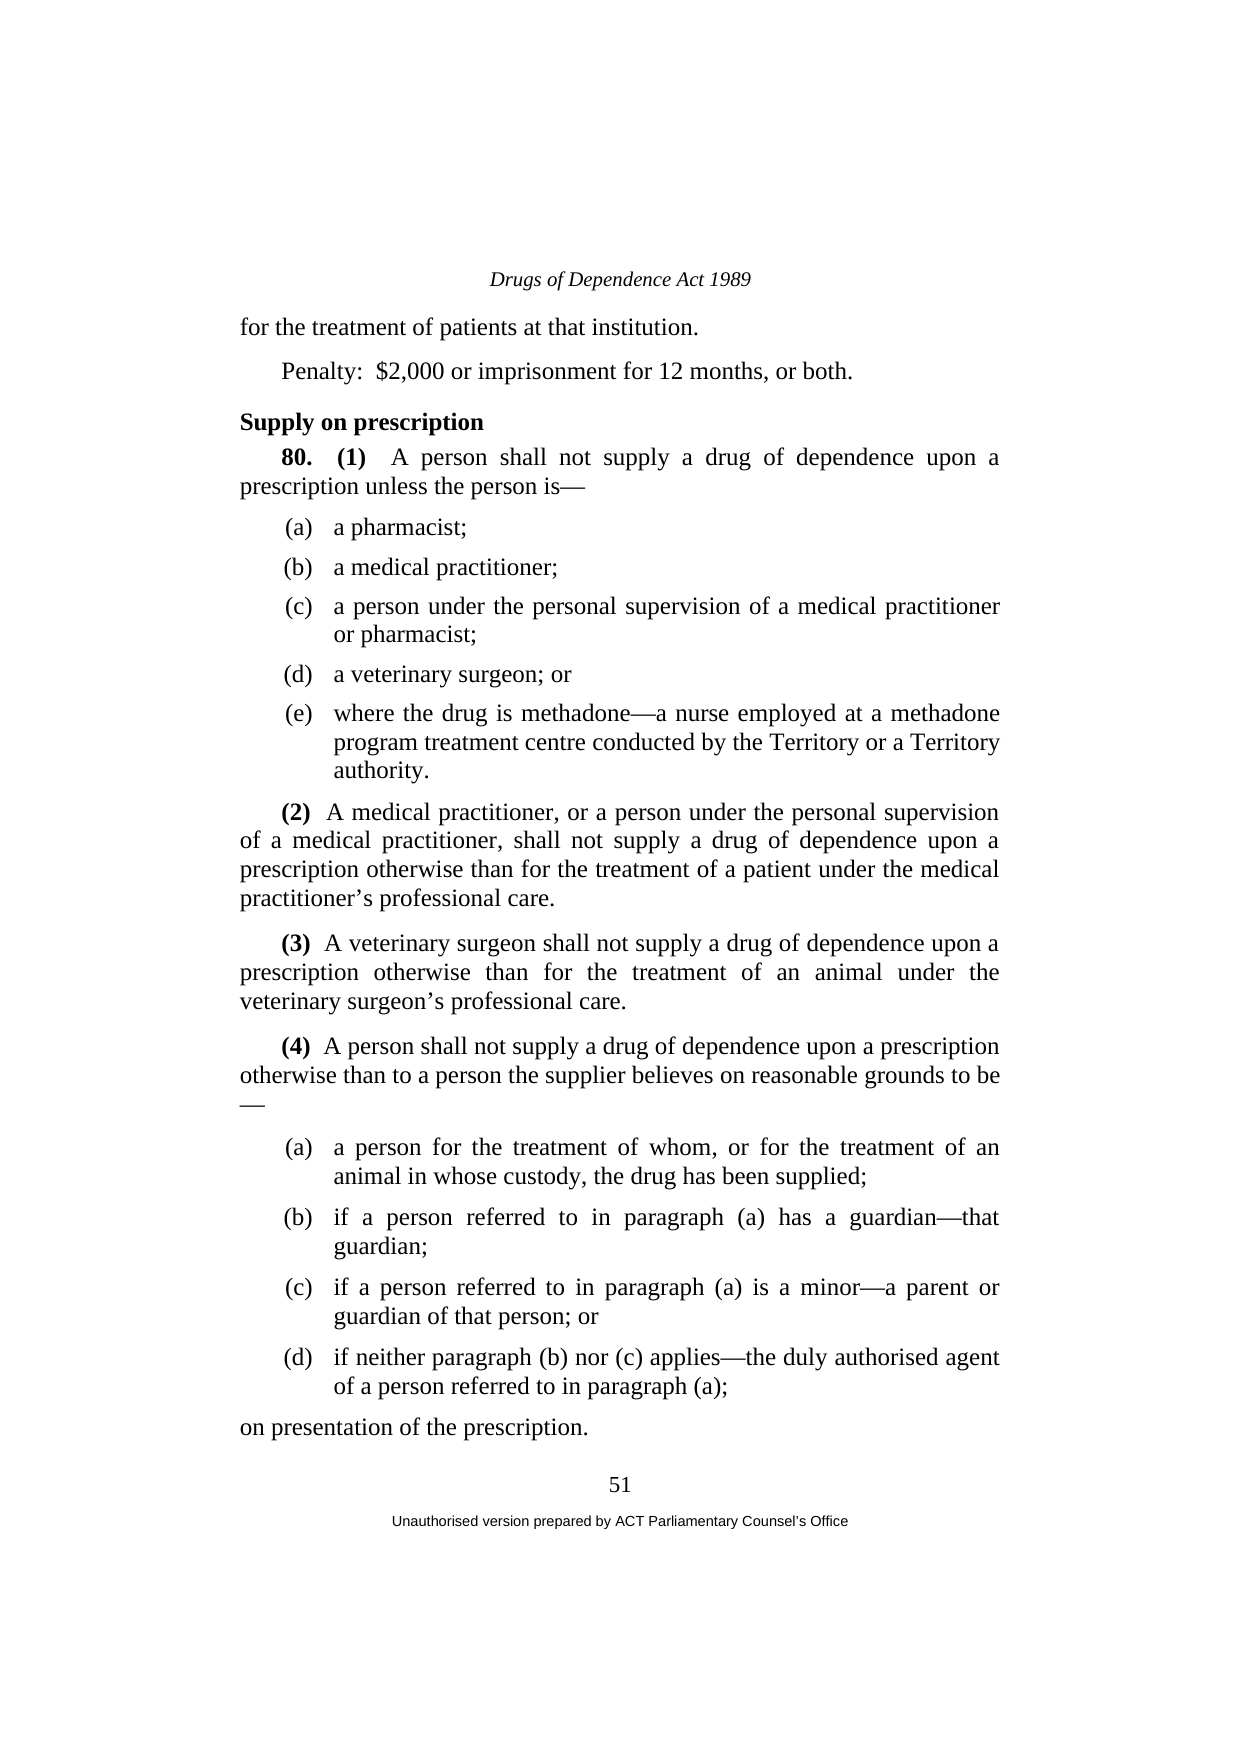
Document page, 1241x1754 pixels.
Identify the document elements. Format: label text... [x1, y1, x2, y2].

text for the treatment of patients at that institution. [239, 312, 1001, 341]
text (d) if neither paragraph (b) nor (c) applies—the duly authorised agent of a person referred to in paragraph (a); [239, 1342, 1001, 1399]
text (a) a person for the treatment of whom, or for the treatment of an animal in whose custody, the drug has been supplied; [239, 1132, 1001, 1189]
text Penalty: $2,000 or imprisonment for 12 months, or both. [239, 356, 1001, 384]
text (d) a veterinary surgeon; or [239, 659, 1001, 687]
text (4) A person shall not supply a drug of dependence upon a prescription otherwise than to a person the supplier believes on reasonable grounds to be— [239, 1031, 1001, 1117]
text (b) a medical practitioner; [239, 552, 1001, 580]
text (a) a pharmacist; [239, 512, 1001, 541]
text (2) A medical practitioner, or a person under the personal supervision of a medical practitioner, shall not supply a drug of dependence upon a prescription otherwise than for the treatment of a patient under the medical practitioner’s professional care. [239, 797, 1001, 912]
text (b) if a person referred to in paragraph (a) has a guardian—that guardian; [239, 1202, 1001, 1259]
text (c) if a person referred to in paragraph (a) is a minor—a parent or guardian of that person; or [239, 1272, 1001, 1329]
text (3) A veterinary surgeon shall not supply a drug of dependence upon a prescription otherwise than for the treatment of an animal under the veterinary surgeon’s professional care. [239, 928, 1001, 1014]
text (e) where the drug is methadone—a nurse employed at a methadone program treatment centre conducted by the Territory or a Territory authority. [239, 698, 1001, 784]
text 80. (1) A person shall not supply a drug of dependence upon a prescription unless the person is— [239, 442, 1001, 500]
subtitle Supply on prescription [239, 407, 1001, 436]
text (c) a person under the personal supervision of a medical practitioner or pharmacist; [239, 591, 1001, 648]
text on presentation of the prescription. [239, 1412, 1001, 1441]
